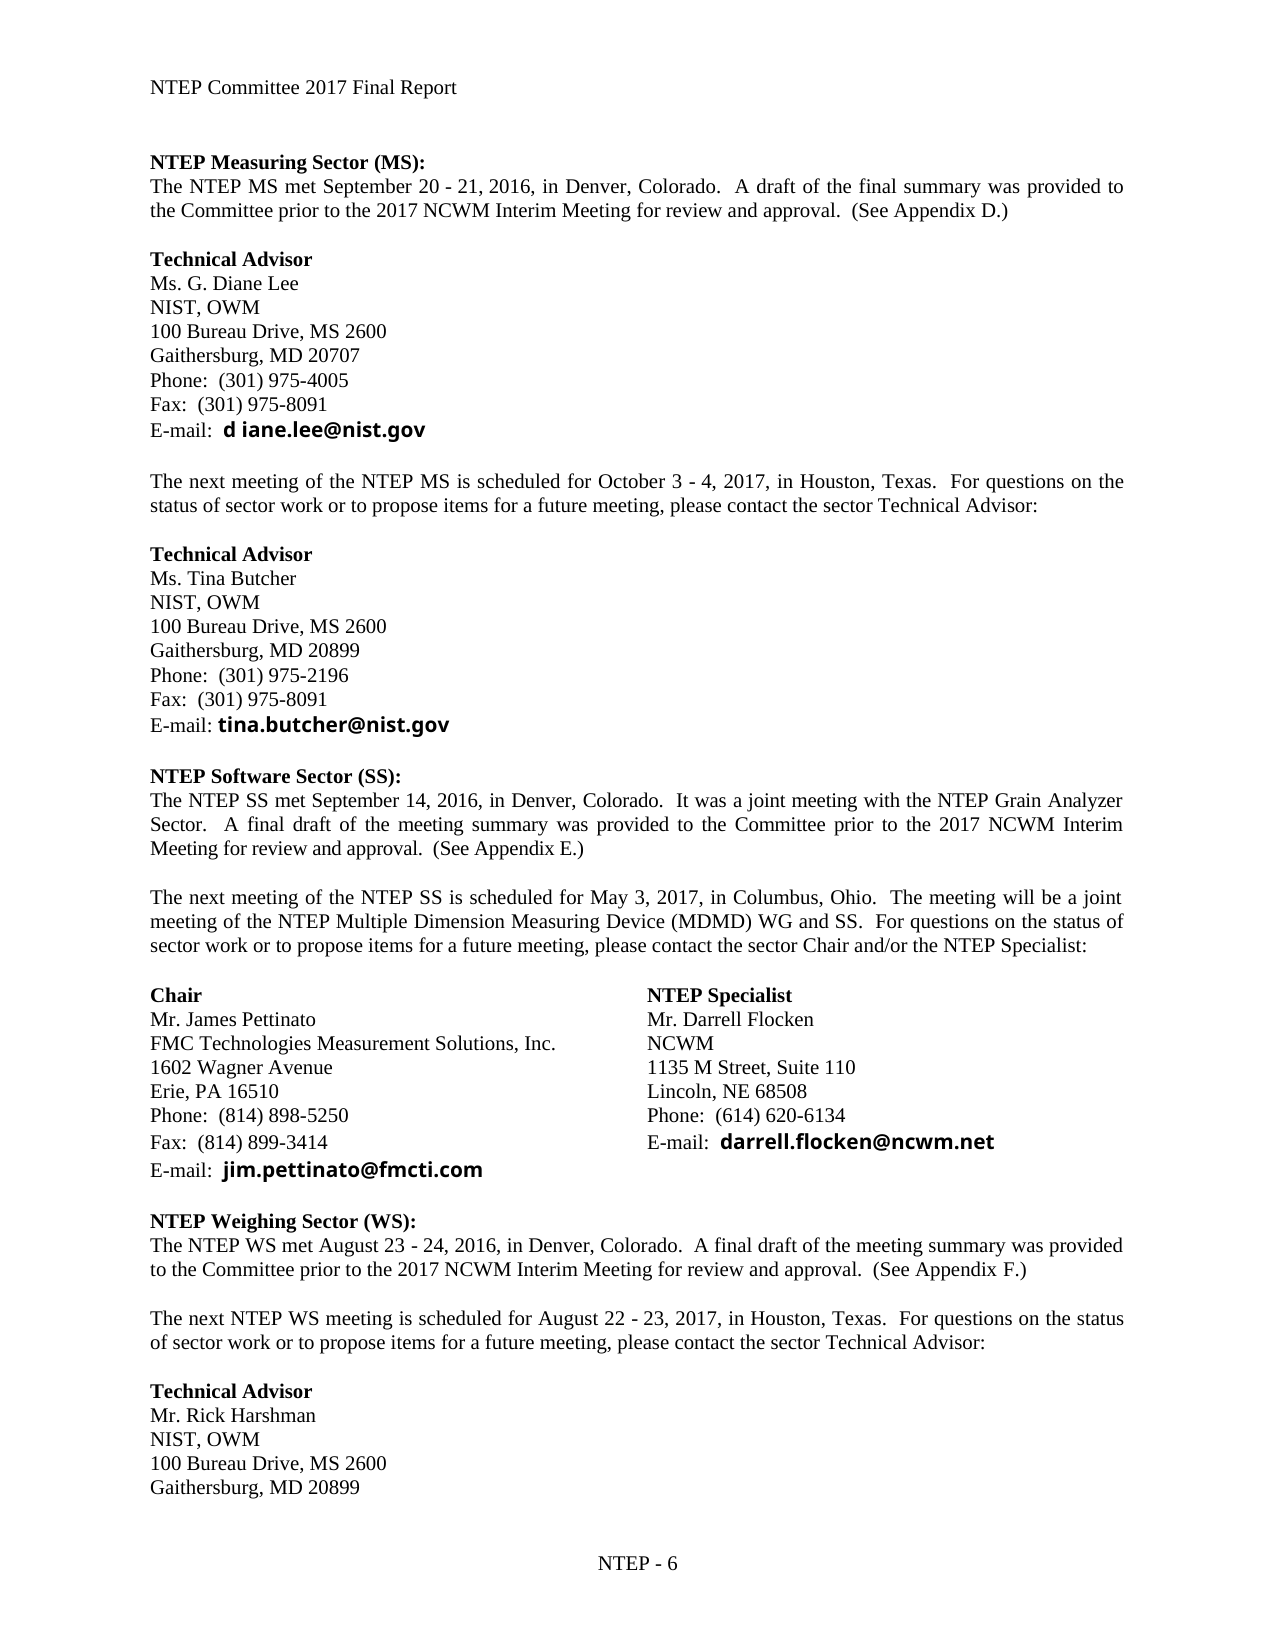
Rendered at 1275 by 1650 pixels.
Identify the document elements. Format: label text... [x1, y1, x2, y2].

subtitle NTEP Weighing Sector (WS): [150, 1209, 1125, 1233]
text Phone: (301) 975-4005 [150, 367, 1125, 392]
text NIST, OWM [150, 1427, 1125, 1451]
text Mr. James Pettinato Mr. Darrell Flocken [150, 1007, 1125, 1031]
text Fax: (814) 899-3414 E-mail: darrell.flocken@ncwm.net [150, 1127, 1125, 1155]
text Technical Advisor [150, 542, 1125, 566]
text 1602 Wagner Avenue 1135 M Street, 110 [150, 1055, 1125, 1079]
text Ms. Tina Butcher [150, 566, 1125, 590]
text The next meeting of the NTEP MS is scheduled for October 3 - 4, 2017, in Houston, Texas. For questions on the status of sector work or to propose items for a future meeting, please contact the sector Technical Advisor: [150, 469, 1125, 517]
text 2600 [150, 614, 1125, 638]
text Fax: (301) 975-8091 [150, 687, 1125, 711]
text FMC Technologies Measurement Solutions, Inc. NCWM [150, 1031, 1125, 1055]
text 2600 [150, 319, 1125, 343]
subtitle E-mail: tina.butcher@nist.gov [150, 711, 1125, 739]
text Phone: (814) 898-5250 Phone: (614) 620-6134 [150, 1103, 1125, 1127]
text The NTEP SS met September 14, 2016, in Denver, Colorado. It was a joint meeting with the NTEP Grain Analyzer Sector. A final draft of the meeting summary was provided to the Committee prior to the 2017 NCWM Interim Meeting for review and approval. (See Appendix E.) [150, 788, 1125, 860]
subtitle NTEP Software Sector (SS): [150, 764, 1125, 788]
text The NTEP MS met September 20 - 21, 2016, in Denver, Colorado. A draft of the final summary was provided to the Committee prior to the 2017 NCWM Interim Meeting for review and approval. (See Appendix D.) [150, 174, 1125, 222]
text Fax: (301) 975-8091 [150, 392, 1125, 416]
text Erie, PA 16510 [150, 1079, 1125, 1103]
text NIST, OWM [150, 295, 1125, 319]
subtitle NTEP Measuring Sector (MS): [150, 150, 1125, 174]
text 2600 [150, 1451, 1125, 1475]
text The NTEP WS met August 23 - 24, 2016, in Denver, Colorado. A final draft of the meeting summary was provided to the Committee prior to the 2017 NCWM Interim Meeting for review and approval. (See Appendix F.) [150, 1233, 1125, 1281]
text E-mail: d iane.lee@nist.gov [150, 416, 1125, 444]
text NIST, OWM [150, 590, 1125, 614]
text The next NTEP WS meeting is scheduled for August 22 - 23, 2017, in Houston, Texas. For questions on the status of sector work or to propose items for a future meeting, please contact the sector Technical Advisor: [150, 1306, 1125, 1354]
text Technical Advisor [150, 247, 1125, 271]
text Ms. G. Diane Lee [150, 271, 1125, 295]
text Chair NTEP Specialist [150, 982, 1125, 1007]
text The next meeting of the NTEP SS is scheduled for May 3, 2017, in Columbus, Ohio. The meeting will be a joint meeting of the NTEP Multiple Dimension Measuring Device (MDMD) WG and SS. For questions on the status of sector work or to propose items for a future meeting, please contact the sector Chair and/or the NTEP Specialist: [150, 885, 1125, 957]
text Technical Advisor [150, 1379, 1125, 1403]
text Phone: (301) 975-2196 [150, 662, 1125, 687]
text E-mail: jim.pettinato@fmcti.com [150, 1155, 1125, 1184]
text Mr. Rick Harshman [150, 1403, 1125, 1427]
